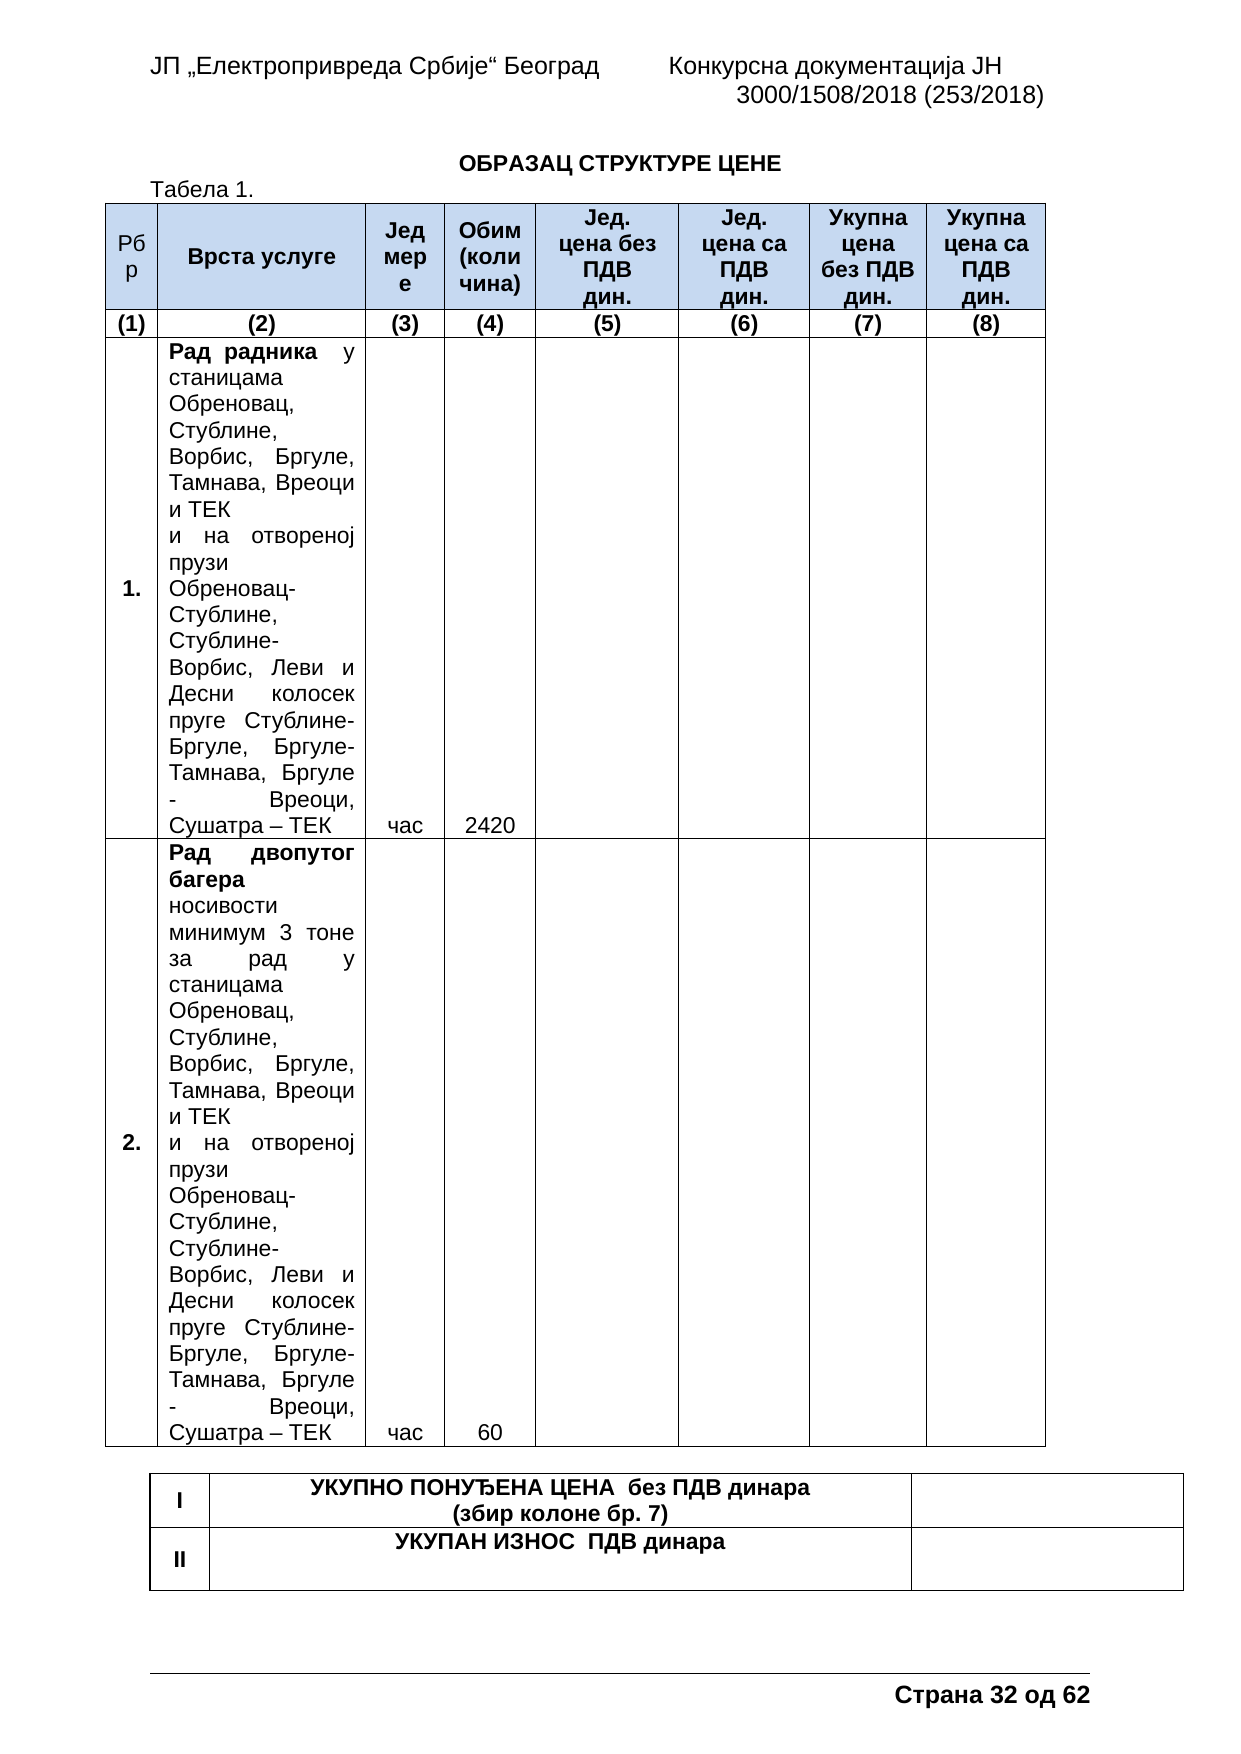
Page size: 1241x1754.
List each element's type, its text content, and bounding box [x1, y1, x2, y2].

table_header Укупна цена са ПДВ дин. [927, 204, 1045, 309]
table_cell [679, 338, 809, 838]
table_cell [927, 839, 1045, 1446]
table_cell час [366, 839, 444, 1446]
table_cell 2. [106, 839, 157, 1446]
table_cell [927, 338, 1045, 838]
table_cell [536, 839, 678, 1446]
table_header Јед мере [366, 204, 444, 309]
table_cell час [366, 338, 444, 838]
table_cell 1. [106, 338, 157, 838]
table_header Обим (количина) [445, 204, 535, 309]
table_cell [679, 839, 809, 1446]
table_cell 2420 [445, 338, 535, 838]
table_cell (1) [106, 310, 157, 337]
table_cell Рад радника у станицама Обреновац, Стублине, Ворбис, Бргуле, Тамнава, Вреоци и ТЕК и на отвореној прузи Обреновац-Стублине, Стублине-Ворбис, Леви и Десни колосек пруге Стублине-Бргуле, Бргуле-Тамнава, Бргуле - Вреоци, Сушатра – ТЕК [158, 338, 365, 838]
table_cell [536, 338, 678, 838]
text ОБРАЗАЦ СТРУКТУРЕ ЦЕНЕ [150, 150, 1090, 176]
table_cell II [151, 1528, 209, 1590]
table_cell [912, 1528, 1183, 1590]
table_cell [810, 338, 926, 838]
table_header Јед. цена без ПДВ дин. [536, 204, 678, 309]
table_cell Рад двопутог багера носивости минимум 3 тоне за рад у станицама Обреновац, Стублине, Ворбис, Бргуле, Тамнава, Вреоци и ТЕК и на отвореној прузи Обреновац-Стублине, Стублине-Ворбис, Леви и Десни колосек пруге Стублине-Бргуле, Бргуле-Тамнава, Бргуле - Вреоци, Сушатра – ТЕК [158, 839, 365, 1446]
table_header Врста услуге [158, 204, 365, 309]
table_cell (2) [158, 310, 365, 337]
table_cell (4) [445, 310, 535, 337]
table_header [912, 1474, 1183, 1527]
table_cell УКУПАН ИЗНОС ПДВ динара [210, 1528, 911, 1590]
table_header Јед. цена са ПДВ дин. [679, 204, 809, 309]
table_cell (3) [366, 310, 444, 337]
table_cell (8) [927, 310, 1045, 337]
table_cell (5) [536, 310, 678, 337]
table_cell 60 [445, 839, 535, 1446]
table_header Укупна цена без ПДВ дин. [810, 204, 926, 309]
table_cell [810, 839, 926, 1446]
table_header УКУПНО ПОНУЂЕНА ЦЕНА без ПДВ динара (збир колоне бр. 7) [210, 1474, 911, 1527]
table_cell (7) [810, 310, 926, 337]
table_header Рбр [106, 204, 157, 309]
text Табела 1. [150, 176, 1090, 203]
table_header I [151, 1474, 209, 1527]
table_cell (6) [679, 310, 809, 337]
